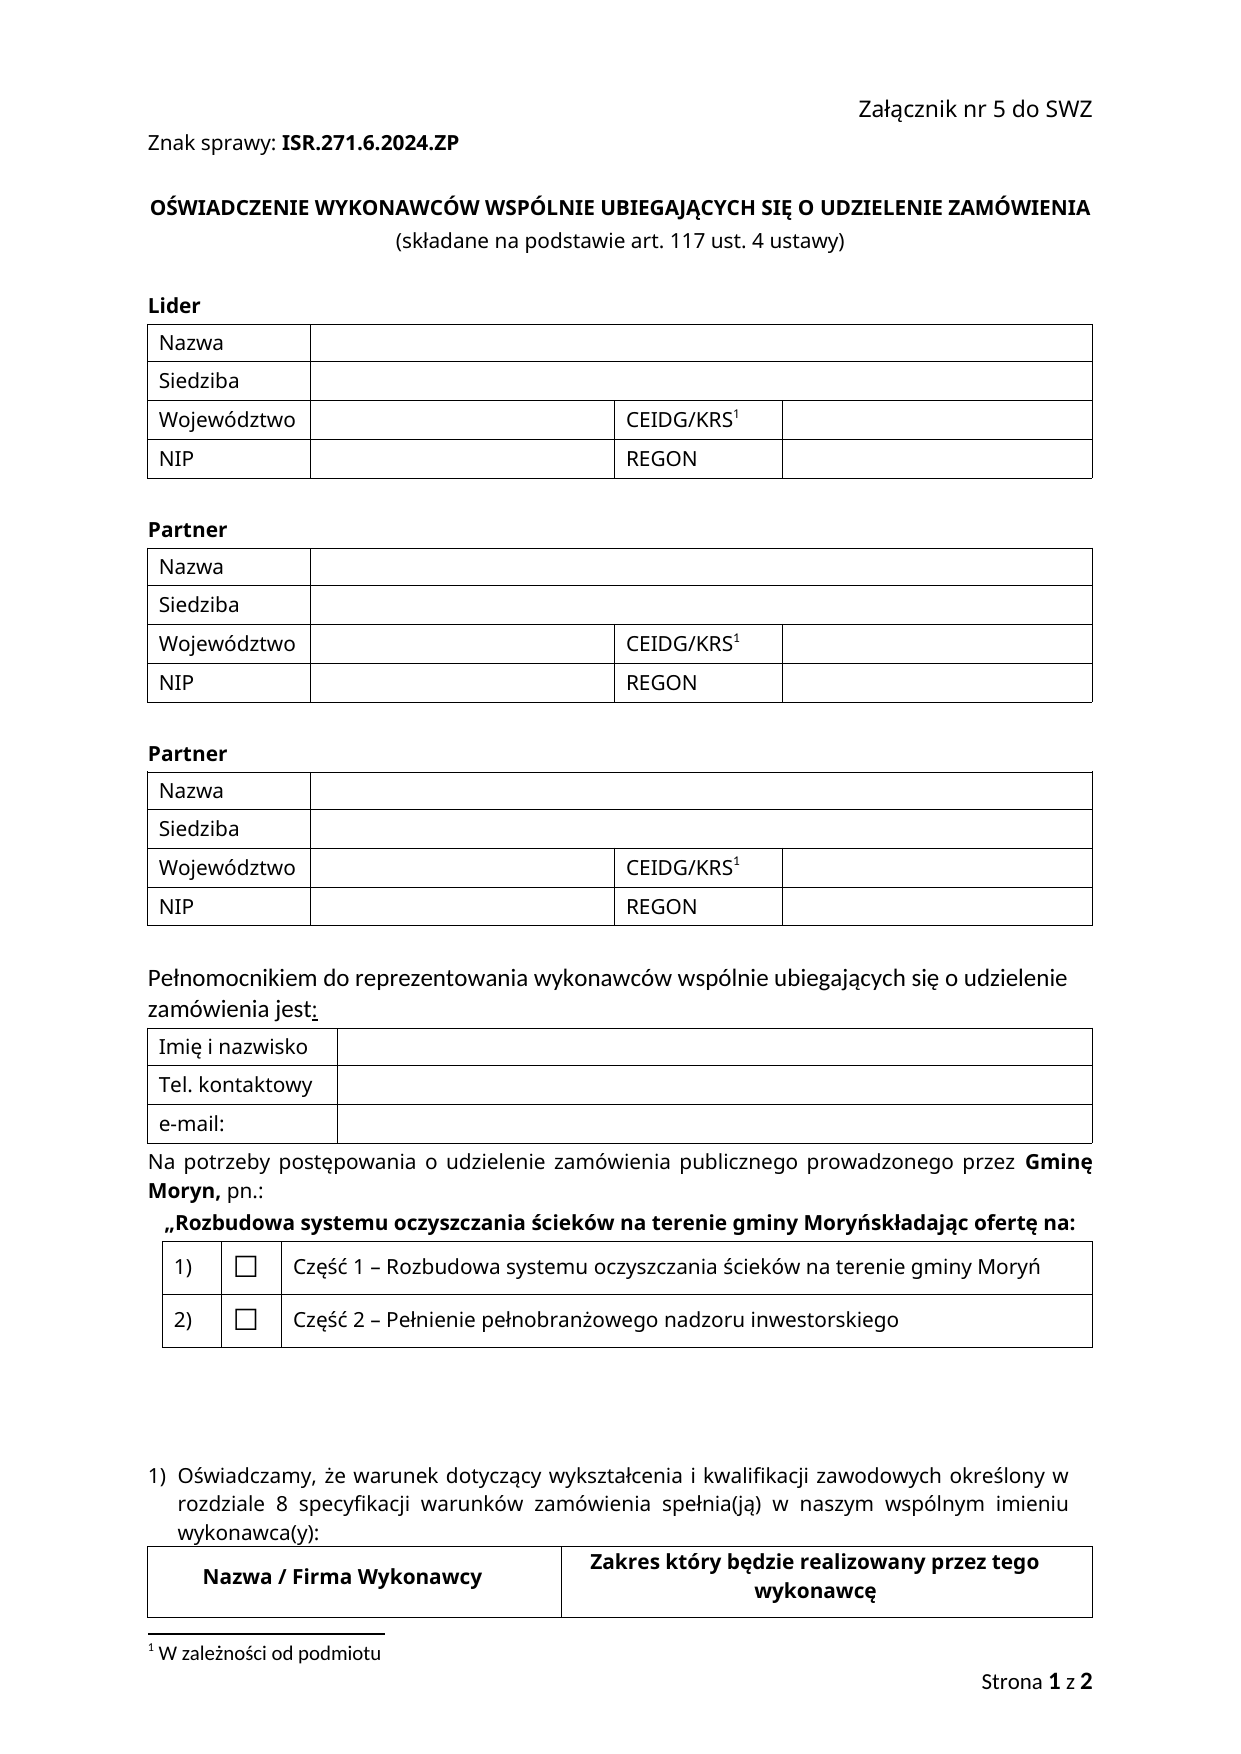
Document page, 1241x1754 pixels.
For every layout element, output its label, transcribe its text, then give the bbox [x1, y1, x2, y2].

table_cell Siedziba [148, 586, 310, 624]
table_cell [311, 810, 1092, 847]
table_header Nazwa [148, 549, 310, 585]
table_cell e-mail: [148, 1105, 337, 1143]
table_cell Siedziba [148, 810, 310, 847]
table_cell Województwo [148, 401, 310, 439]
table_header Imię i nazwisko [148, 1029, 337, 1065]
table_cell Część 2 – Pełnienie pełnobranżowego nadzoru inwestorskiego [282, 1295, 1092, 1347]
table_cell [783, 849, 1092, 886]
subtitle Załącznik nr 5 do SWZ [207, 93, 1093, 124]
text Partner [148, 515, 1093, 543]
table_header Nazwa [148, 325, 310, 361]
table_cell CEIDG/KRS [615, 401, 782, 439]
table_cell [311, 664, 614, 701]
text Na potrzeby postępowania o udzielenie zamówienia publicznego prowadzonego przez Gminę Moryn, pn.: [148, 1147, 1093, 1204]
text Lider [148, 291, 1093, 320]
table_cell [311, 362, 1092, 400]
table_header [311, 773, 1092, 809]
table_cell [783, 888, 1092, 925]
list Oświadczamy, że warunek dotyczący wykształcenia i kwalifikacji zawodowych określony w rozdziale 8 specyfikacji warunków zamówienia spełnia(ją) w naszym wspólnym imieniu wykonawca(y): [148, 1461, 1070, 1546]
table_cell [311, 888, 614, 925]
table_cell [783, 401, 1092, 439]
table_cell Siedziba [148, 362, 310, 400]
table_cell Tel. kontaktowy [148, 1066, 337, 1104]
table_cell [338, 1105, 1092, 1143]
text OŚWIADCZENIE WYKONAWCÓW WSPÓLNIE UBIEGAJĄCYCH SIĘ O UDZIELENIE ZAMÓWIENIA [148, 193, 1093, 222]
text „Rozbudowa systemu oczyszczania ścieków na terenie gminy Moryńskładając ofertę na: [148, 1208, 1093, 1237]
table_cell CEIDG/KRS1 [615, 849, 782, 886]
table_cell NIP [148, 888, 310, 925]
table_cell CEIDG/KRS1 [615, 625, 782, 663]
table_cell [311, 440, 614, 478]
table_header 1) [163, 1242, 221, 1294]
table_cell Województwo [148, 849, 310, 886]
table_header [311, 325, 1092, 361]
table_cell [311, 849, 614, 886]
table_header Nazwa [148, 773, 310, 809]
table_header Zakres który będzie realizowany przez tego wykonawcę [562, 1547, 1092, 1617]
table_cell REGON [615, 664, 782, 701]
table_cell [783, 440, 1092, 478]
table_cell REGON [615, 888, 782, 925]
table_cell [311, 586, 1092, 624]
table_cell [783, 664, 1092, 701]
text Partner [148, 739, 1093, 767]
table_cell 2) [163, 1295, 221, 1347]
table_cell REGON [615, 440, 782, 478]
table_cell NIP [148, 664, 310, 701]
table_cell [311, 625, 614, 663]
table_cell [311, 401, 614, 439]
table_header Nazwa / Firma Wykonawcy [148, 1547, 561, 1617]
table_cell [783, 625, 1092, 663]
text (składane na podstawie art. 117 ust. 4 ustawy) [148, 226, 1093, 254]
table_cell [338, 1066, 1092, 1104]
table_header Część 1 – Rozbudowa systemu oczyszczania ścieków na terenie gminy Moryń [282, 1242, 1092, 1294]
text Pełnomocnikiem do reprezentowania wykonawców wspólnie ubiegających się o udzielenie zamówienia jest: [148, 962, 1093, 1023]
table_header [338, 1029, 1092, 1065]
table_cell NIP [148, 440, 310, 478]
table_cell Województwo [148, 625, 310, 663]
text Znak sprawy: ISR.271.6.2024.ZP [148, 128, 1093, 157]
table_header [311, 549, 1092, 585]
